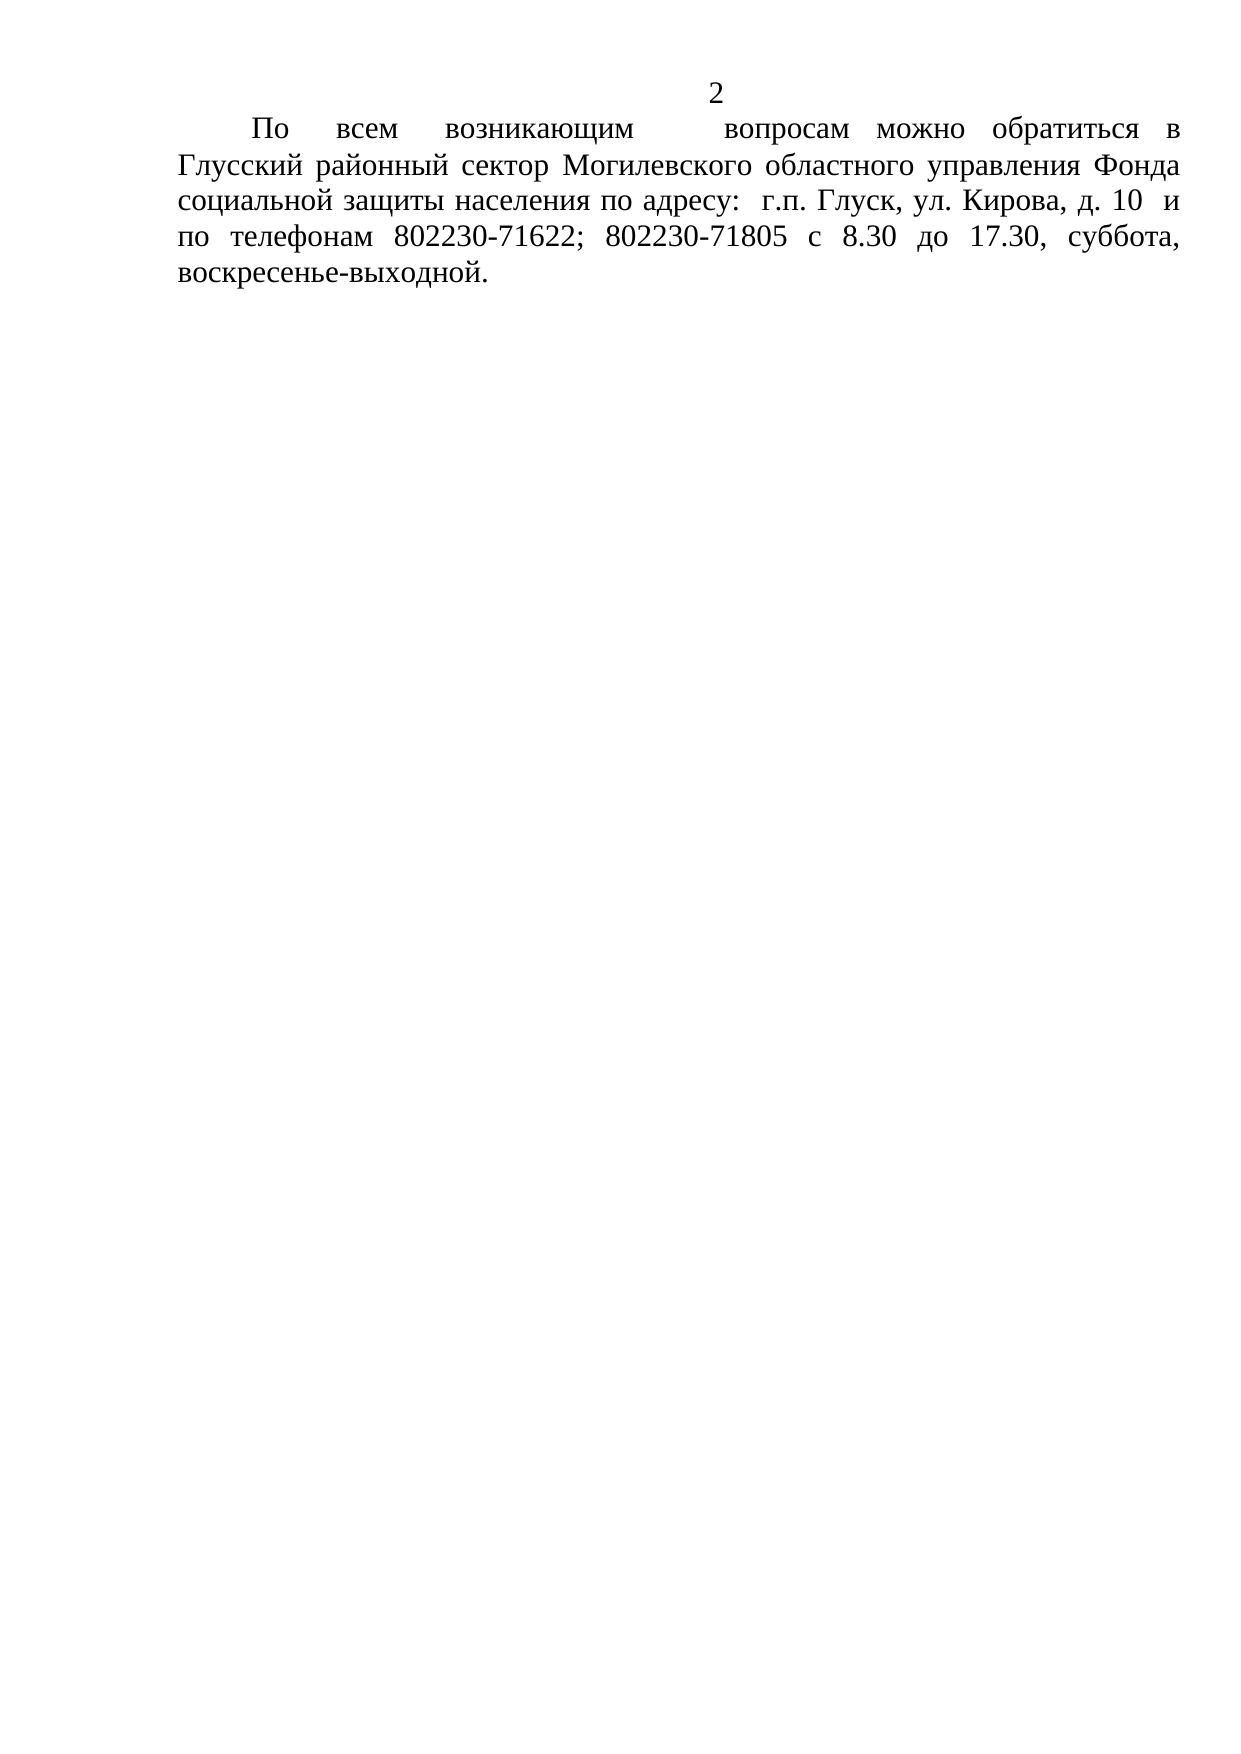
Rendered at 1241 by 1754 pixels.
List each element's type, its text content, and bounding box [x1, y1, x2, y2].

text По всем возникающим вопросам можно обратиться в Глусский районный сектор Могилевского областного управления Фонда социальной защиты населения по адресу: г.п. Глуск, ул. Кирова, д. 10 и по телефонам 802230-71622; 802230-71805 с 8.30 до 17.30, суббота, воскресенье-выходной. [177, 110, 1181, 289]
